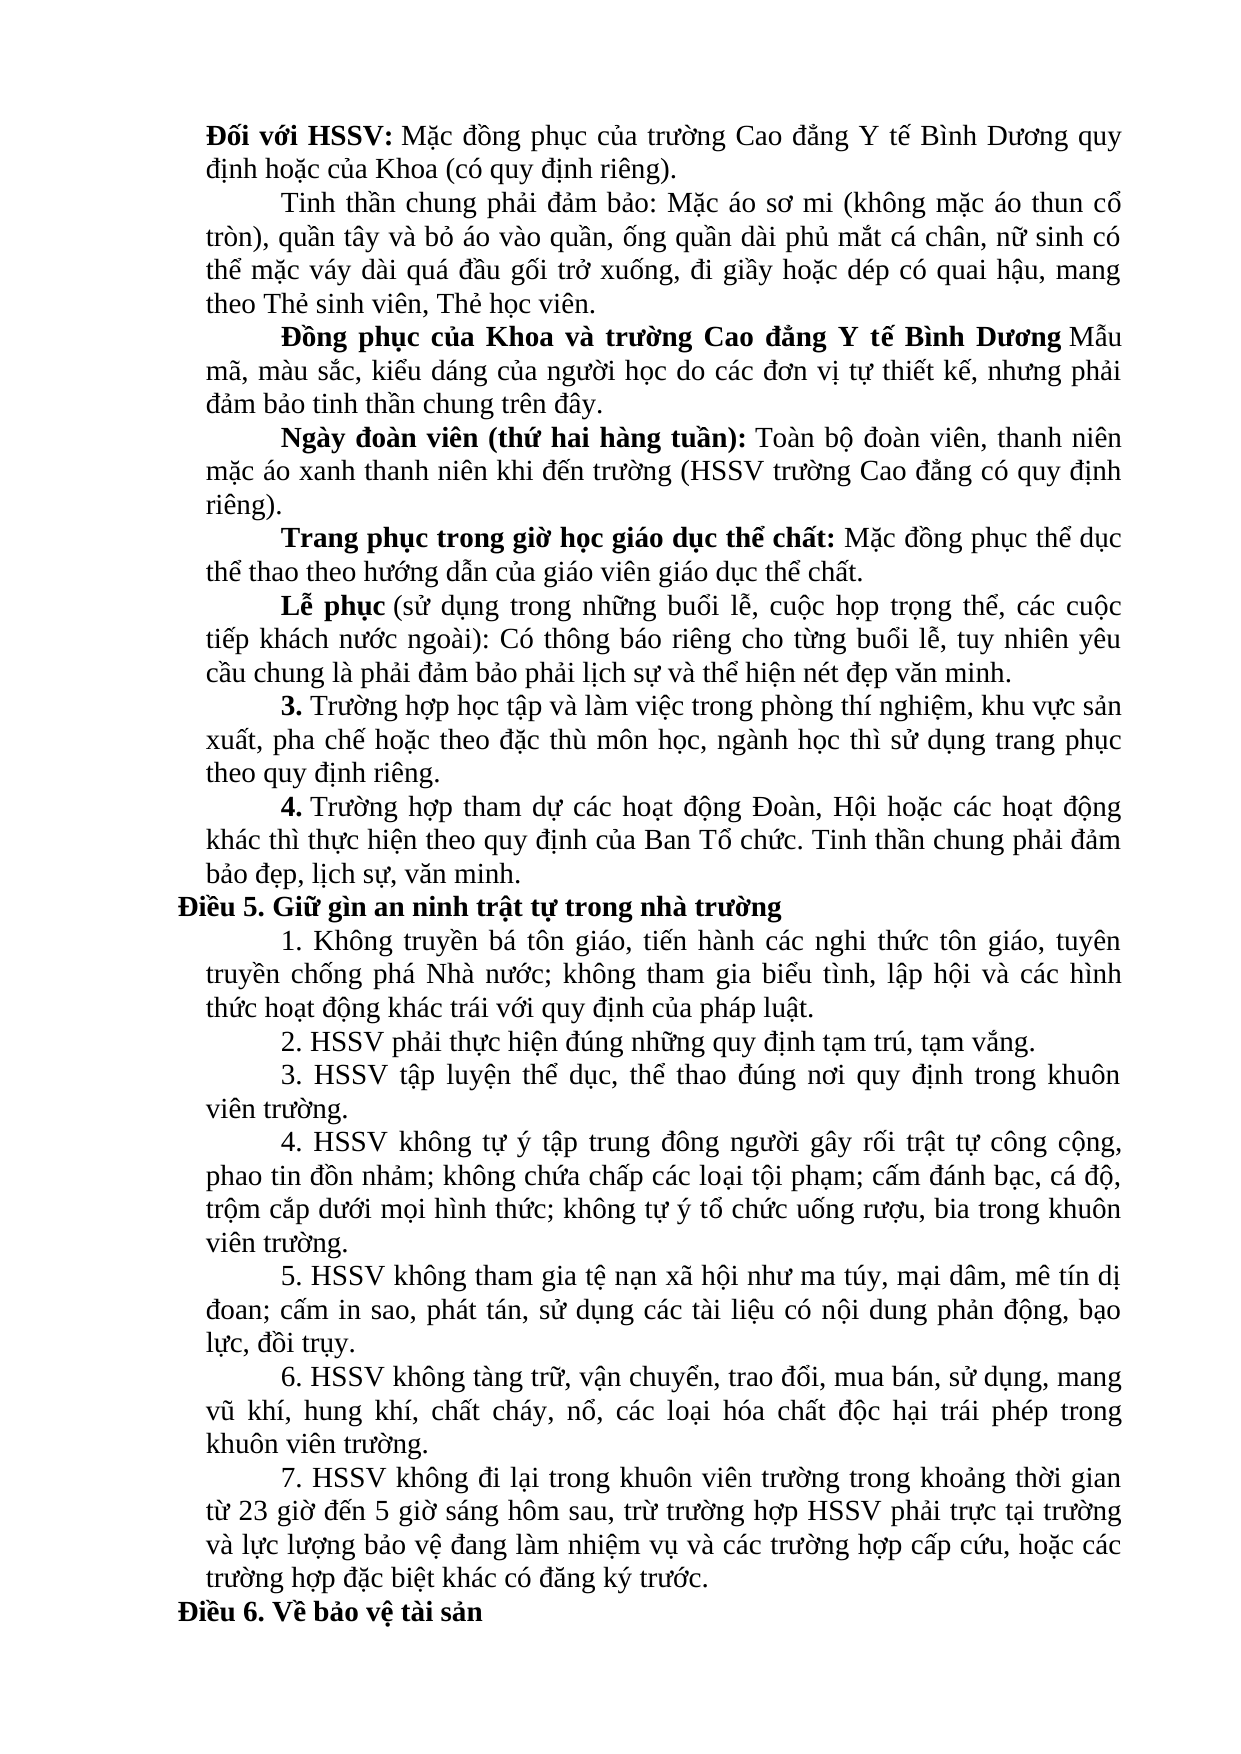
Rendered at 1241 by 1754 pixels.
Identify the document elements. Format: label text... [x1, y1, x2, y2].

text Đối với HSSV: Mặc đồng phục của trường Cao đẳng Y tế Bình Dương quy định hoặc của Khoa (có quy định riêng). [206, 118, 1122, 185]
text 3. HSSV tập luyện thể dục, thể thao đúng nơi quy định trong khuôn viên trường. [206, 1057, 1122, 1124]
text Đồng phục của Khoa và trường Cao đẳng Y tế Bình Dương Mẫu mã, màu sắc, kiểu dáng của người học do các đơn vị tự thiết kế, nhưng phải đảm bảo tinh thần chung trên đây. [206, 319, 1122, 420]
text Trang phục trong giờ học giáo dục thể chất: Mặc đồng phục thể dục thể thao theo hướng dẫn của giáo viên giáo dục thể chất. [206, 521, 1122, 588]
text 4. HSSV không tự ý tập trung đông người gây rối trật tự công cộng, phao tin đồn nhảm; không chứa chấp các loại tội phạm; cấm đánh bạc, cá độ, trộm cắp dưới mọi hình thức; không tự ý tổ chức uống rượu, bia trong khuôn viên trường. [206, 1124, 1122, 1258]
text 5. HSSV không tham gia tệ nạn xã hội như ma túy, mại dâm, mê tín dị đoan; cấm in sao, phát tán, sử dụng các tài liệu có nội dung phản động, bạo lực, đồi trụy. [206, 1258, 1122, 1359]
text 1. Không truyền bá tôn giáo, tiến hành các nghi thức tôn giáo, tuyên truyền chống phá Nhà nước; không tham gia biểu tình, lập hội và các hình thức hoạt động khác trái với quy định của pháp luật. [206, 923, 1122, 1024]
text 2. HSSV phải thực hiện đúng những quy định tạm trú, tạm vắng. [206, 1024, 1122, 1057]
text 3. Trường hợp học tập và làm việc trong phòng thí nghiệm, khu vực sản xuất, pha chế hoặc theo đặc thù môn học, ngành học thì sử dụng trang phục theo quy định riêng. [206, 688, 1122, 789]
text 6. HSSV không tàng trữ, vận chuyển, trao đổi, mua bán, sử dụng, mang vũ khí, hung khí, chất cháy, nổ, các loại hóa chất độc hại trái phép trong khuôn viên trường. [206, 1359, 1122, 1460]
text Điều 6. Về bảo vệ tài sản [177, 1594, 1122, 1627]
text 4. Trường hợp tham dự các hoạt động Đoàn, Hội hoặc các hoạt động khác thì thực hiện theo quy định của Ban Tổ chức. Tinh thần chung phải đảm bảo đẹp, lịch sự, văn minh. [206, 789, 1122, 889]
text 7. HSSV không đi lại trong khuôn viên trường trong khoảng thời gian từ 23 giờ đến 5 giờ sáng hôm sau, trừ trường hợp HSSV phải trực tại trường và lực lượng bảo vệ đang làm nhiệm vụ và các trường hợp cấp cứu, hoặc các trường hợp đặc biệt khác có đăng ký trước. [206, 1460, 1122, 1594]
text Tinh thần chung phải đảm bảo: Mặc áo sơ mi (không mặc áo thun cổ tròn), quần tây và bỏ áo vào quần, ống quần dài phủ mắt cá chân, nữ sinh có thể mặc váy dài quá đầu gối trở xuống, đi giầy hoặc dép có quai hậu, mang theo Thẻ sinh viên, Thẻ học viên. [206, 185, 1122, 319]
text Lễ phục (sử dụng trong những buổi lễ, cuộc họp trọng thể, các cuộc tiếp khách nước ngoài): Có thông báo riêng cho từng buổi lễ, tuy nhiên yêu cầu chung là phải đảm bảo phải lịch sự và thể hiện nét đẹp văn minh. [206, 588, 1122, 688]
text Điều 5. Giữ gìn an ninh trật tự trong nhà trường [177, 889, 1122, 923]
text Ngày đoàn viên (thứ hai hàng tuần): Toàn bộ đoàn viên, thanh niên mặc áo xanh thanh niên khi đến trường (HSSV trường Cao đẳng có quy định riêng). [206, 420, 1122, 521]
